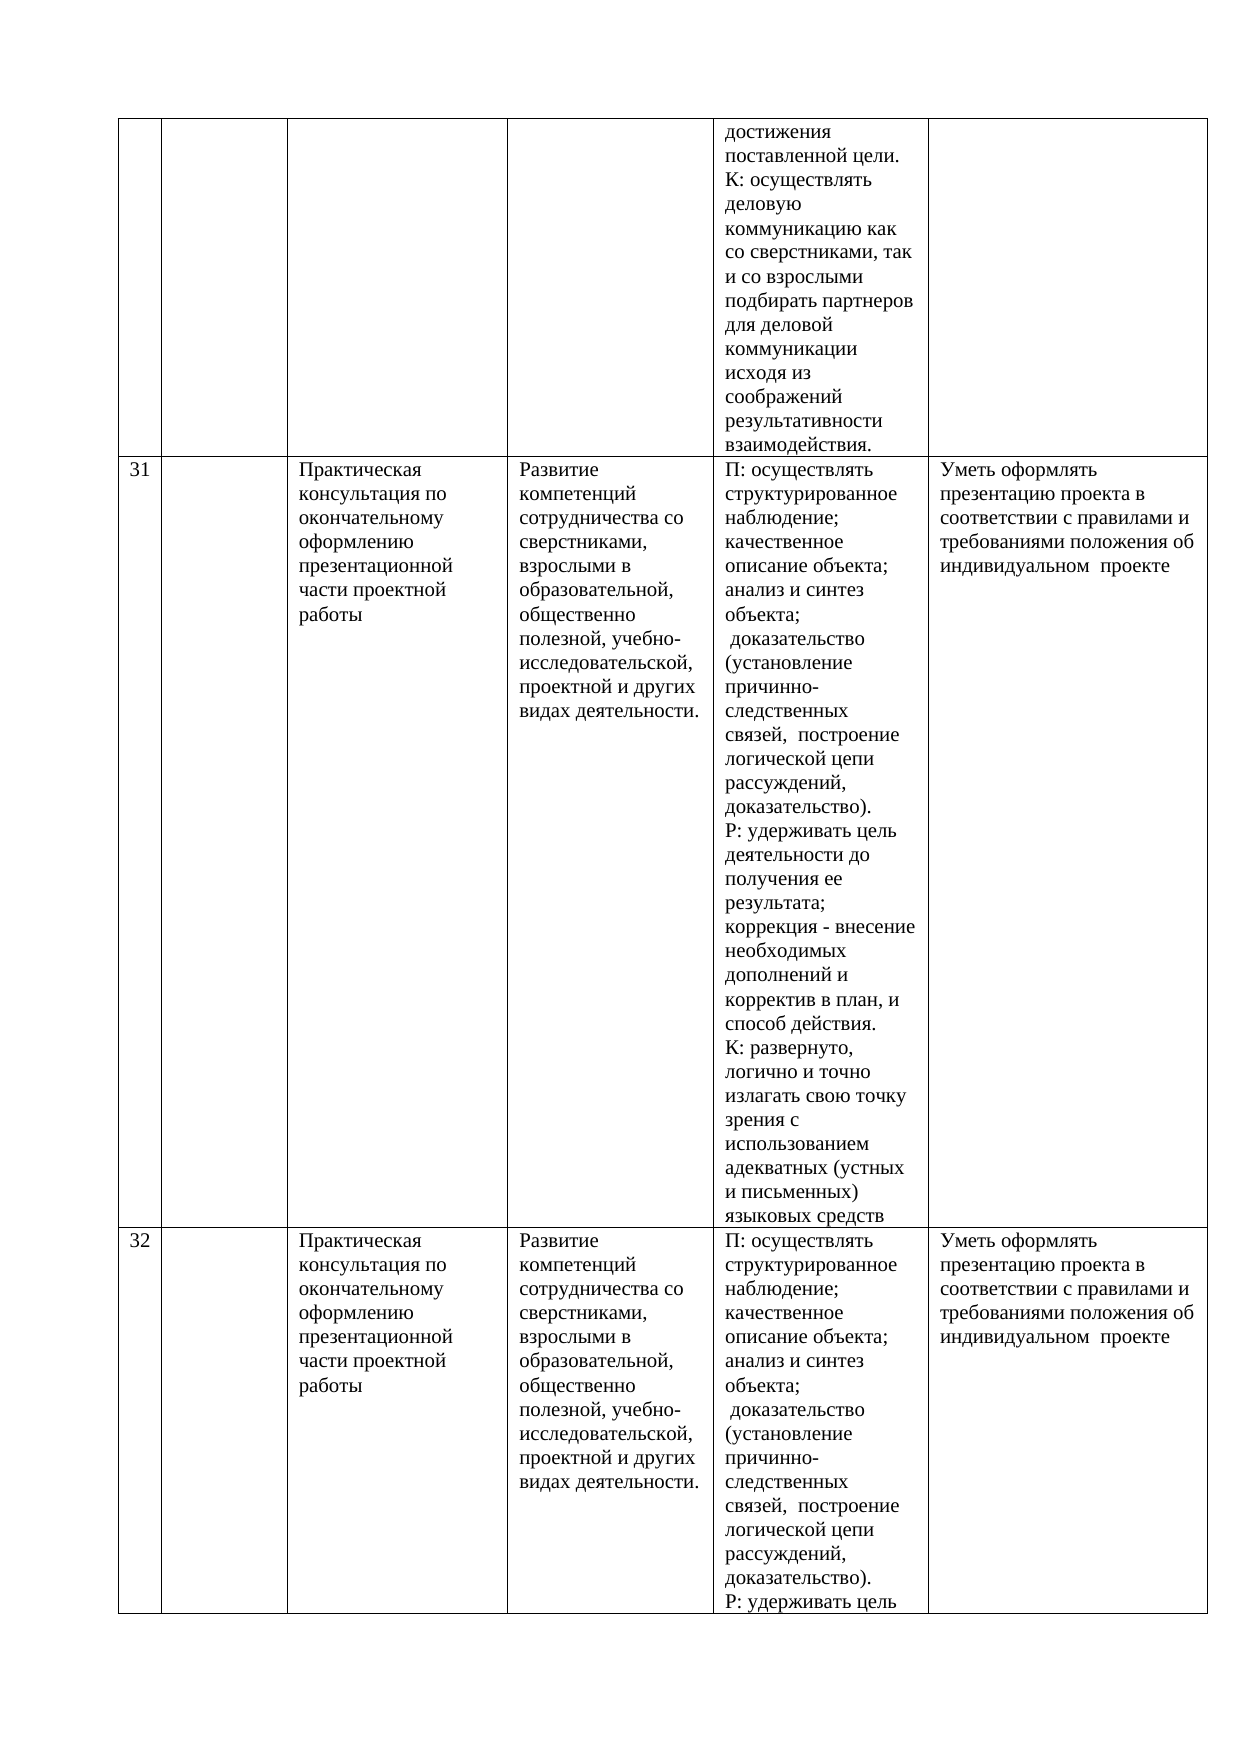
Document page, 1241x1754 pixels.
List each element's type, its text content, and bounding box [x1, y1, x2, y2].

table_cell [162, 1228, 287, 1613]
table_cell 31 [119, 457, 161, 1227]
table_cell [714, 119, 928, 456]
table_cell [162, 119, 287, 456]
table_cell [288, 119, 507, 456]
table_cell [929, 1228, 1207, 1613]
table_cell [162, 457, 287, 1227]
table_cell Уметь оформлять презентацию проекта в соответствии с правилами и требованиями положения об индивидуальном проекте [929, 457, 1207, 1227]
table_cell 30 [119, 119, 161, 456]
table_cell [929, 119, 1207, 456]
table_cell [508, 119, 713, 456]
table_cell 32 [119, 1228, 161, 1613]
table_cell Практическая консультация по окончательному оформлению презентационной части проектной работы [288, 457, 507, 1227]
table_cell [508, 1228, 713, 1613]
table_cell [714, 1228, 928, 1613]
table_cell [288, 1228, 507, 1613]
